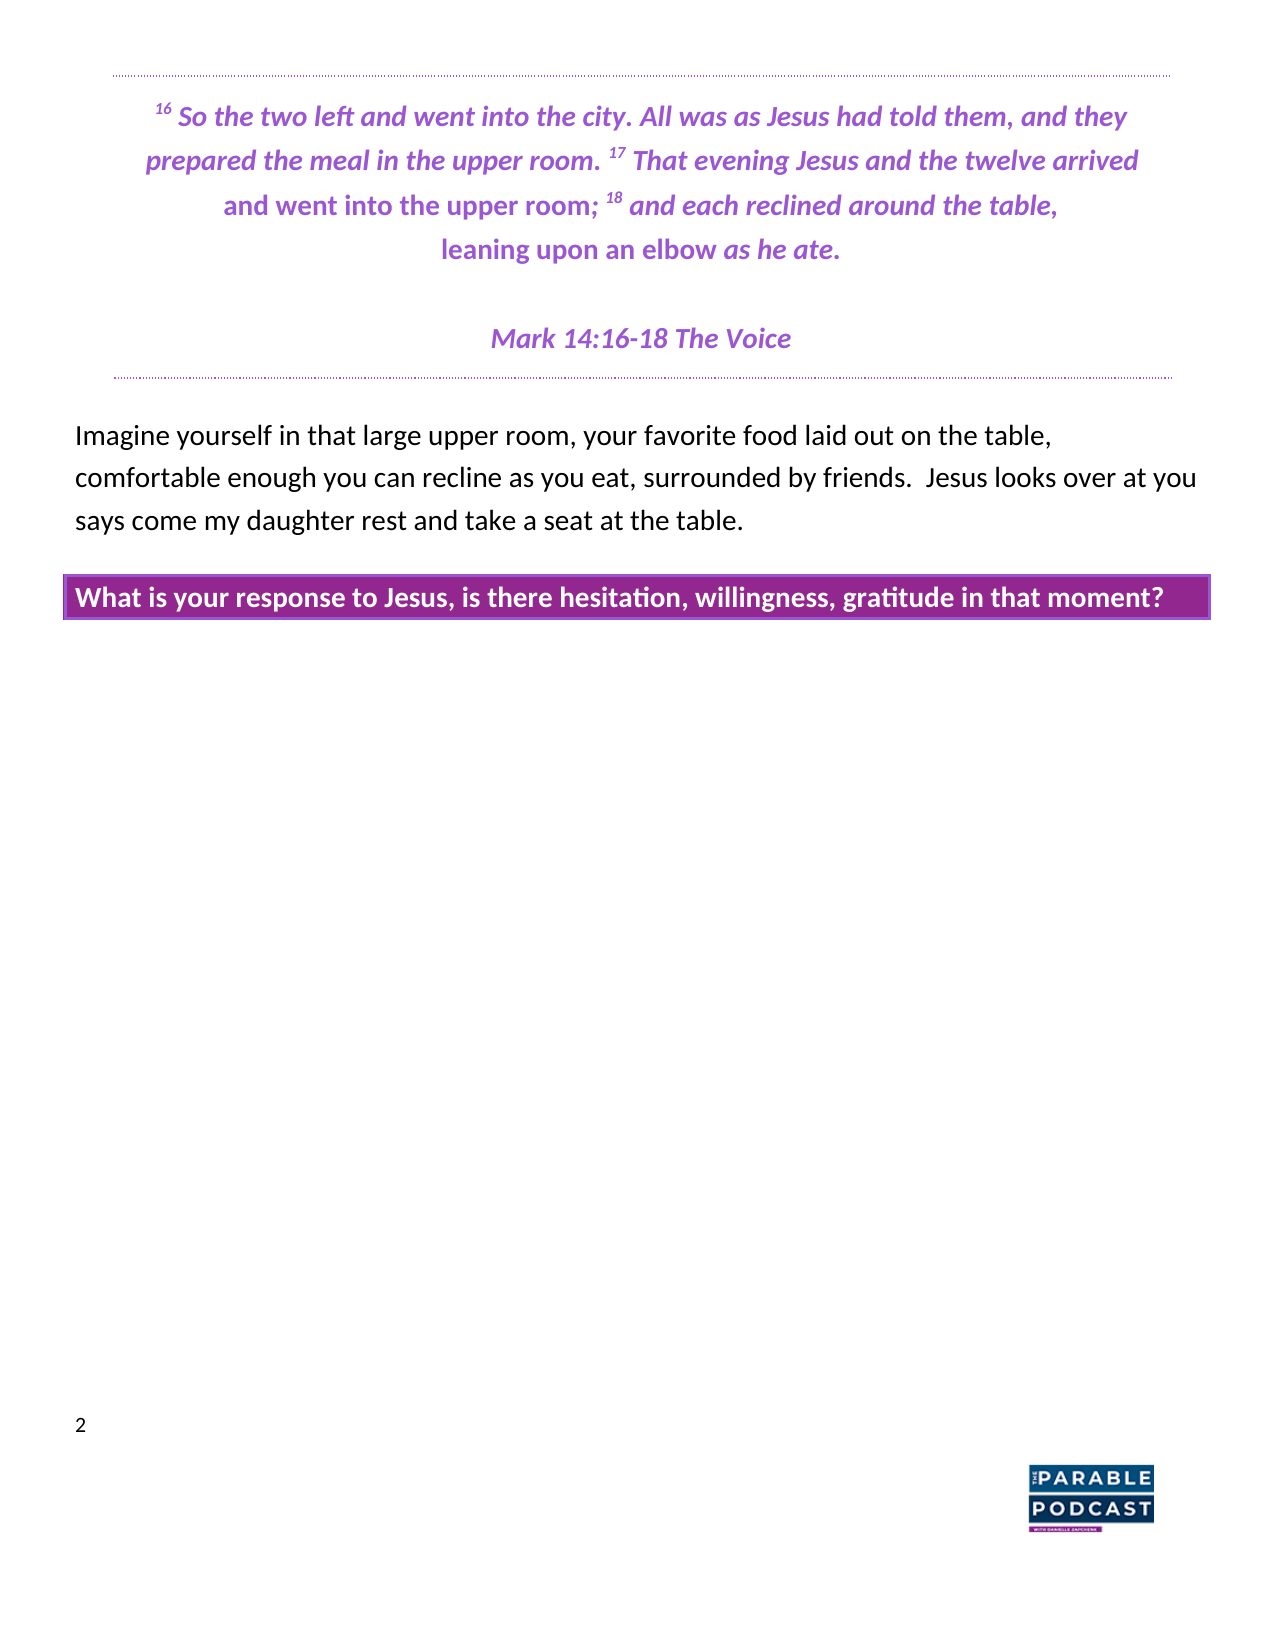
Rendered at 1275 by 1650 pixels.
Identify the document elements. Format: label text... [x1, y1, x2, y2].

picture [1022, 1458, 1163, 1538]
text Imagine yourself in that large upper room, your favorite food laid out on the table, comfortable enough you can recline as you eat, surrounded by friends. Jesus looks over at you says come my daughter rest and take a seat at the table. [75, 417, 1200, 538]
text 16 So the two left and went into the city. All was as Jesus had told them, and they prepared the meal in the upper room. 17 That evening Jesus and the twelve arrived and went into the upper room; 18 and each reclined around the table, leaning upon an elbow as he ate. Mark 14:16-18 The Voice [112, 75, 1172, 379]
subtitle What is your response to Jesus, is there hesitation, willingness, gratitude in that moment? [67, 577, 1208, 617]
